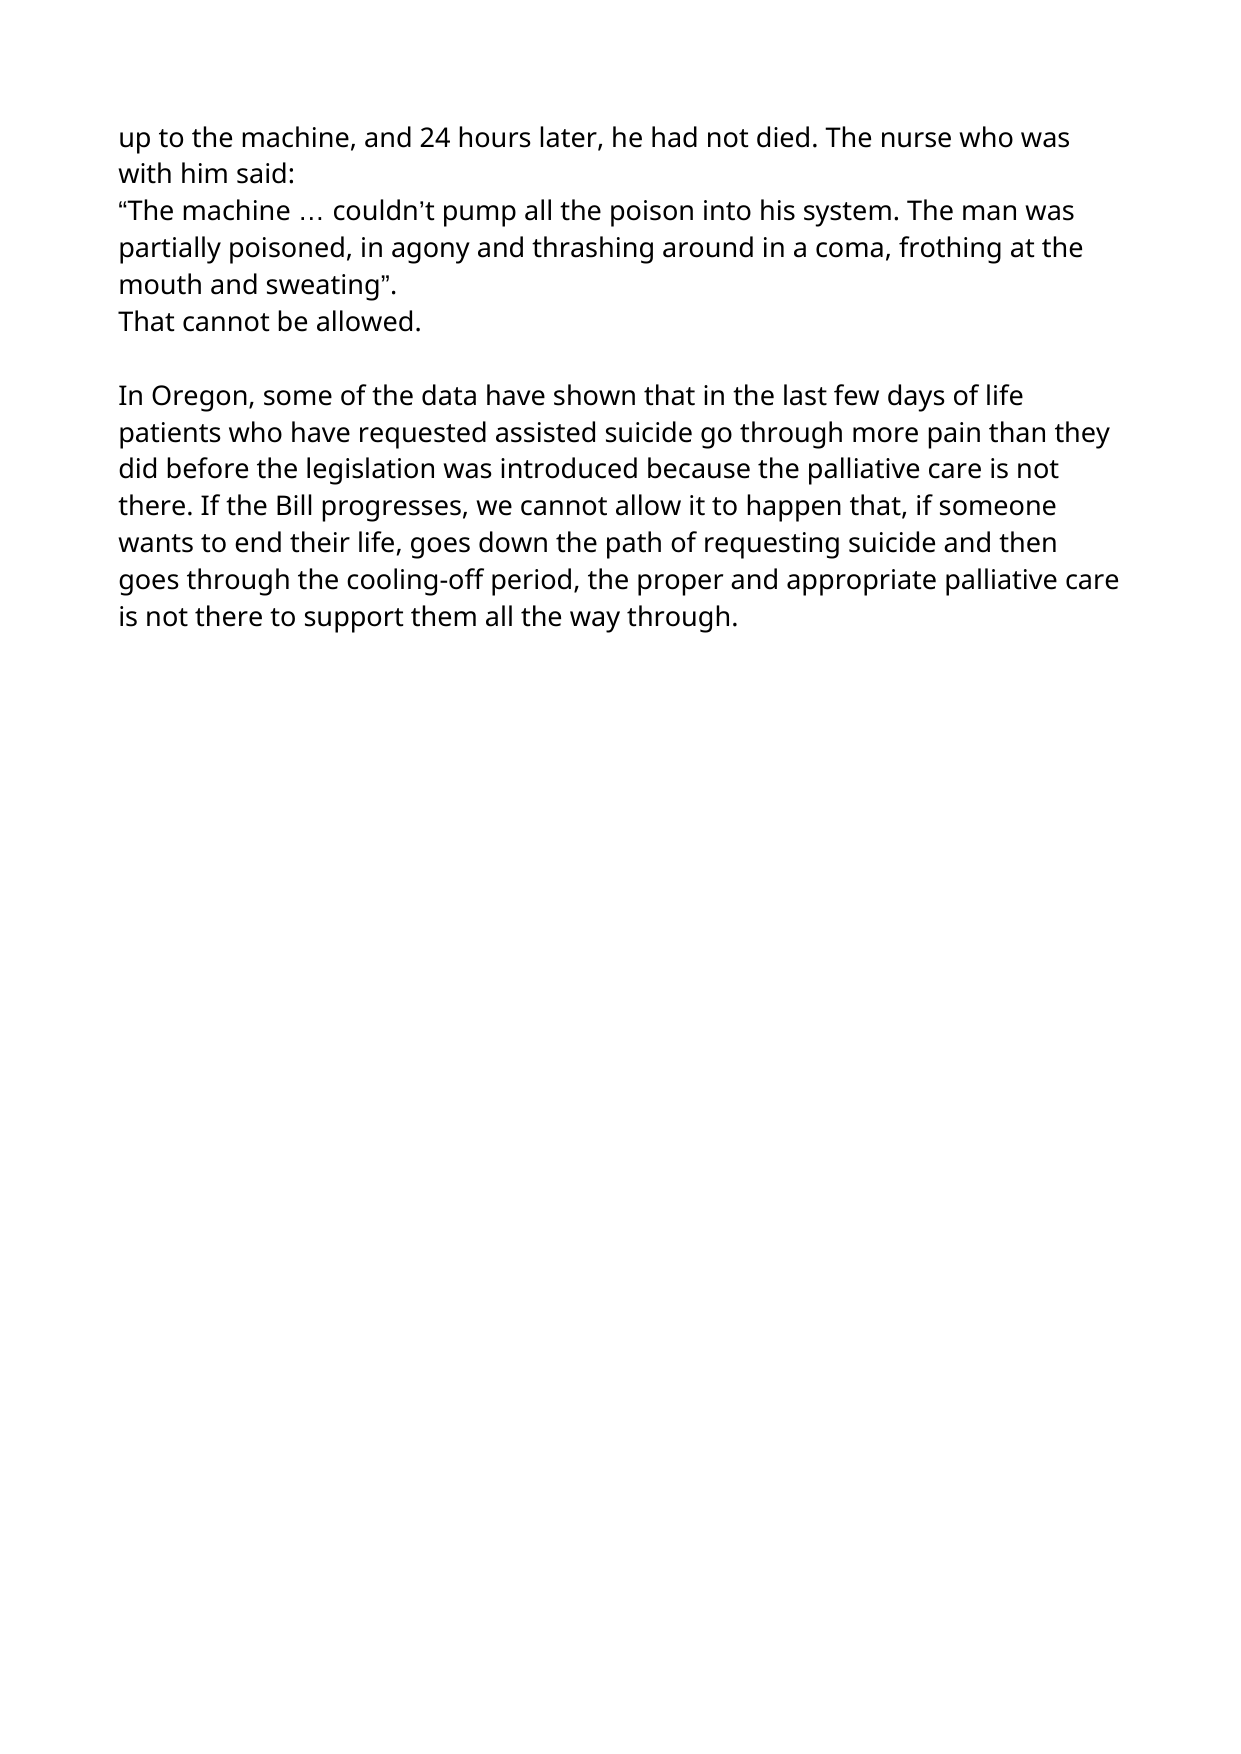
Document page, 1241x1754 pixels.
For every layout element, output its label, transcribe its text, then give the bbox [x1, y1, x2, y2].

text In Oregon, some of the data have shown that in the last few days of life patients who have requested assisted suicide go through more pain than they did before the legislation was introduced because the palliative care is not there. If the Bill progresses, we cannot allow it to happen that, if someone wants to end their life, goes down the path of requesting suicide and then goes through the cooling-off period, the proper and appropriate palliative care is not there to support them all the way through. [118, 376, 1122, 634]
text “The machine … couldn’t pump all the poison into his system. The man was partially poisoned, in agony and thrashing around in a coma, frothing at the mouth and sweating”. [118, 192, 1122, 302]
text That cannot be allowed. [118, 302, 1122, 339]
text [118, 118, 1122, 192]
